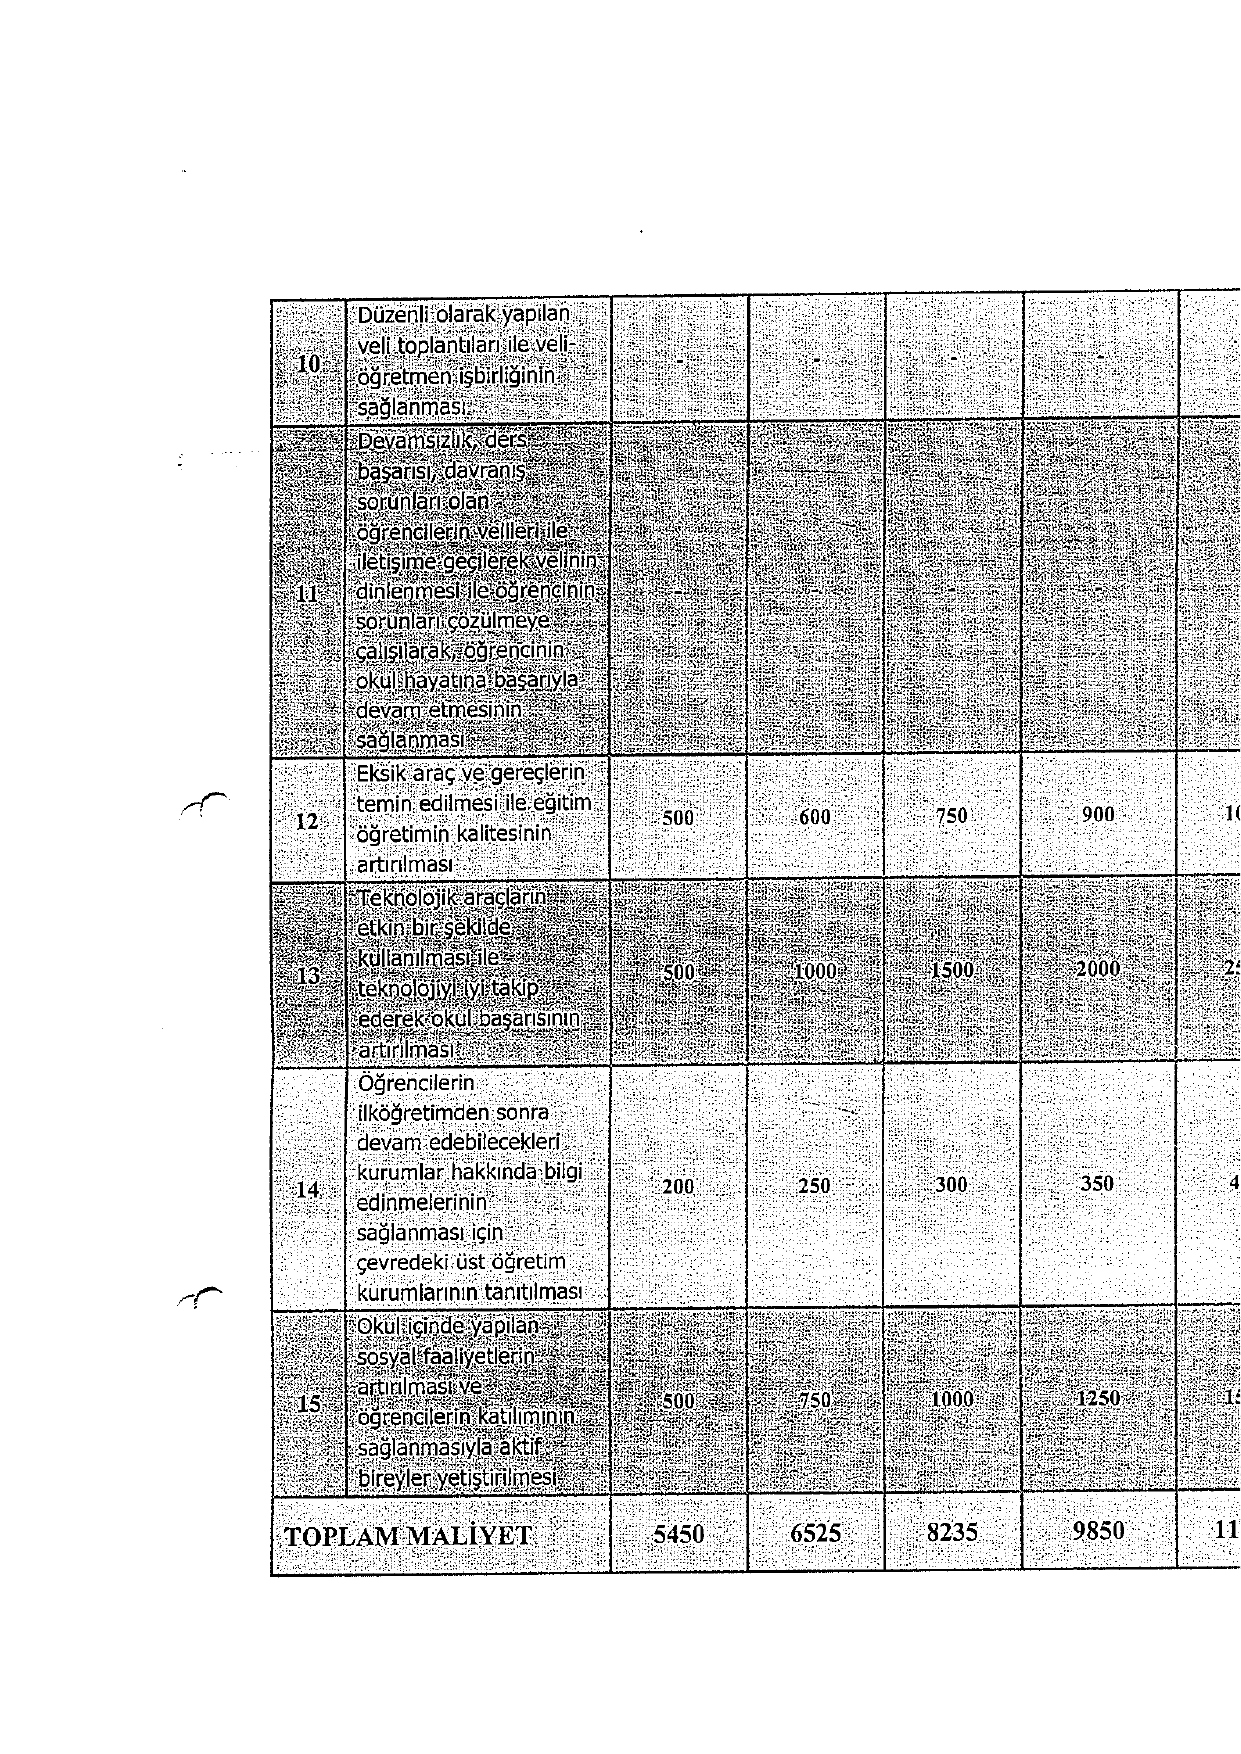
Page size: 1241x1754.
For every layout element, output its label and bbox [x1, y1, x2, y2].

picture [147, 147, 1241, 1607]
